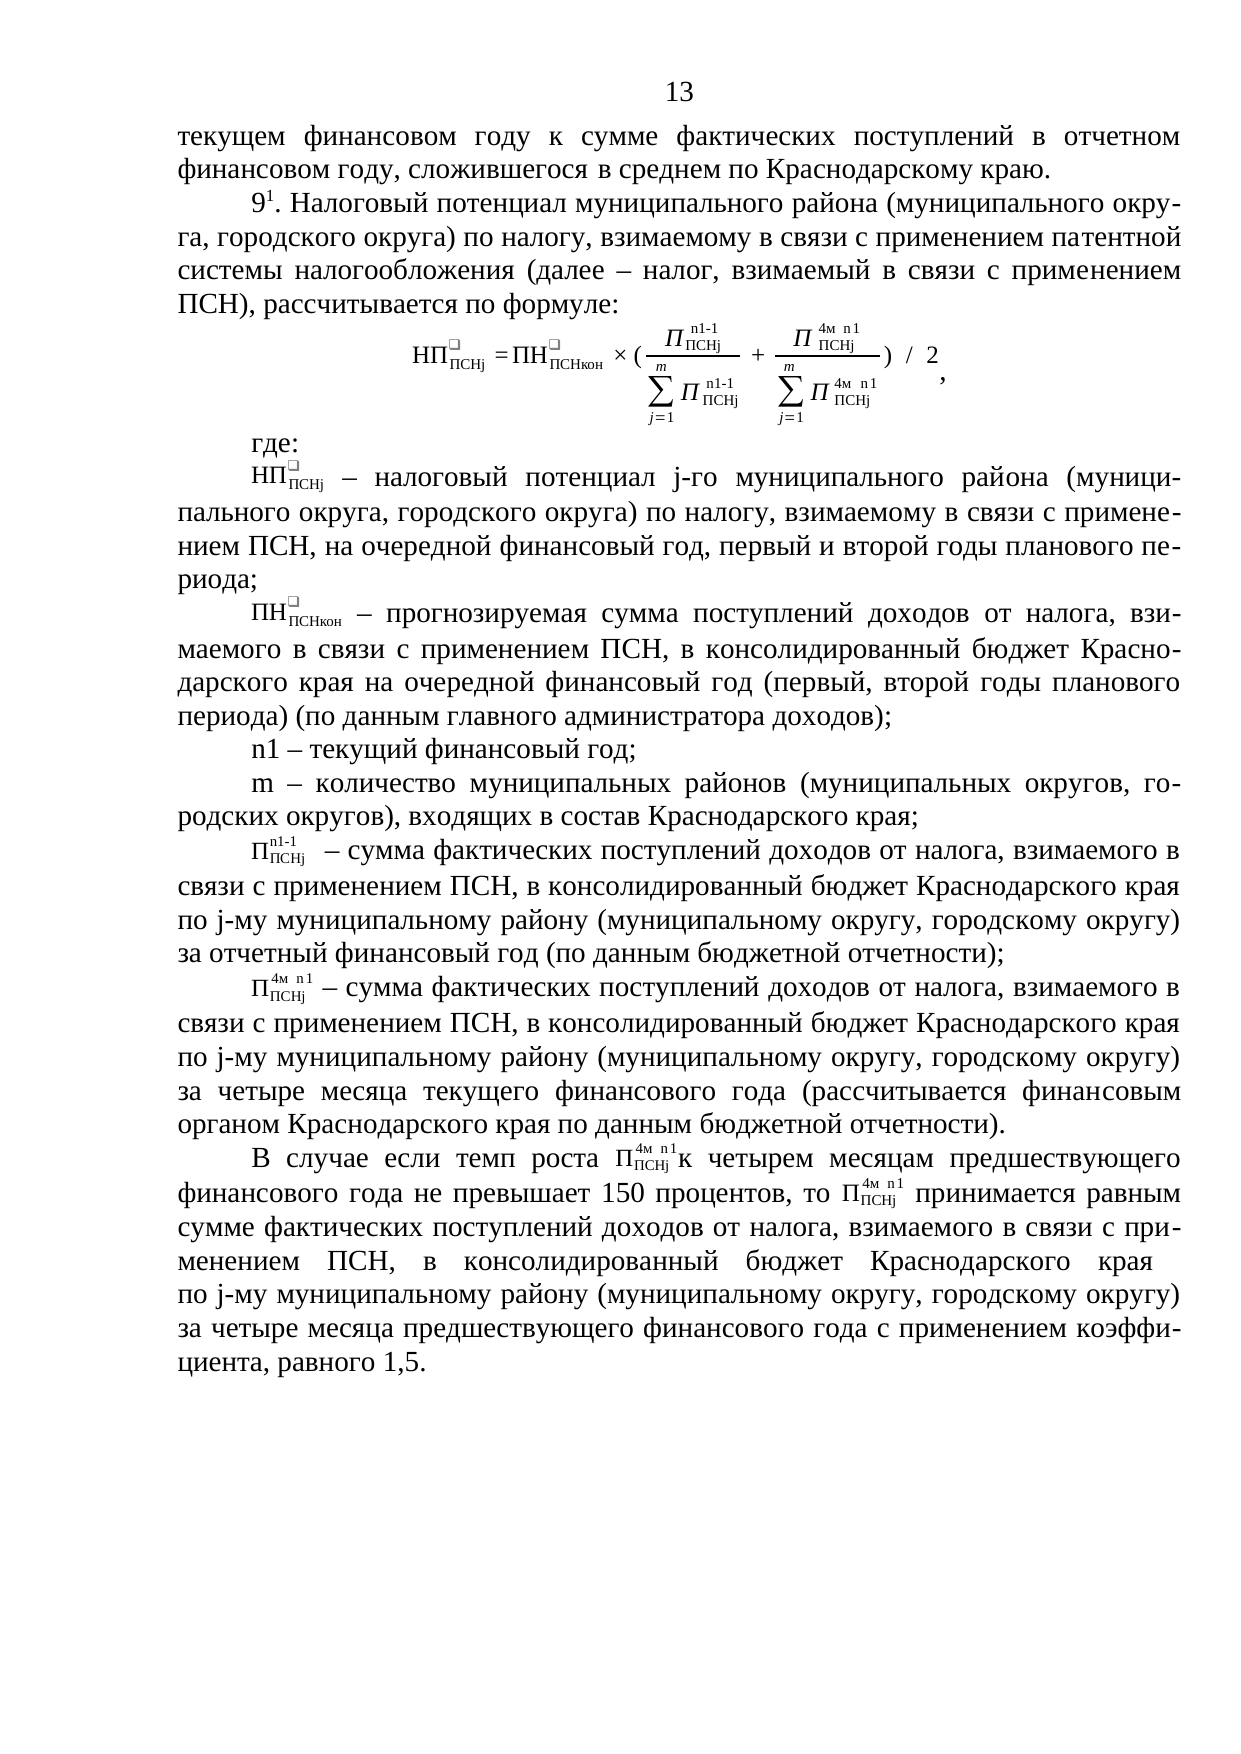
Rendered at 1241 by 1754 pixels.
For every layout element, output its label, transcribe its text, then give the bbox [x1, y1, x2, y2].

text – прогнозируемая сумма поступлений доходов от налога, взимаемого в связи с применением ПСН, в консолидированный бюджет Краснодарского края на очередной финансовый год (первый, второй годы планового периода) (по данным главного администратора доходов); [177, 595, 1181, 731]
text – сумма фактических поступлений доходов от налога, взимаемого в связи с применением ПСН, в консолидированный бюджет Краснодарского края по j-му муниципальному району (муниципальному округу, городскому округу) за отчетный финансовый год (по данным бюджетной отчетности); [177, 832, 1181, 969]
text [177, 118, 1181, 185]
text m – количество муниципальных районов (муниципальных округов, городских округов), входящих в состав Краснодарского края; [177, 765, 1181, 832]
text В случае если темп роста к четырем месяцам предшествующего финансового года не превышает 150 процентов, то принимается равным сумме фактических поступлений доходов от налога, взимаемого в связи с применением ПСН, в консолидированный бюджет Краснодарского края по j-му муниципальному району (муниципальному округу, городскому округу) за четыре месяца предшествующего финансового года с применением коэффициента, равного 1,5. [177, 1140, 1181, 1377]
text 91. Налоговый потенциал муниципального района (муниципального округа, городского округа) по налогу, взимаемому в связи с применением патентной системы налогообложения (далее – налог, взимаемый в связи с применением ПСН), рассчитывается по формуле: [177, 185, 1181, 319]
text где: [177, 425, 1181, 459]
text – налоговый потенциал j-го муниципального района (муниципального округа, городского округа) по налогу, взимаемому в связи с применением ПСН, на очередной финансовый год, первый и второй годы планового периода; [177, 459, 1181, 595]
text n1 – текущий финансовый год; [177, 731, 1181, 765]
text – сумма фактических поступлений доходов от налога, взимаемого в связи с применением ПСН, в консолидированный бюджет Краснодарского края по j-му муниципальному району (муниципальному округу, городскому округу) за четыре месяца текущего финансового года (рассчитывается финансовым органом Краснодарского края по данным бюджетной отчетности). [177, 969, 1181, 1140]
text , [177, 319, 1181, 425]
